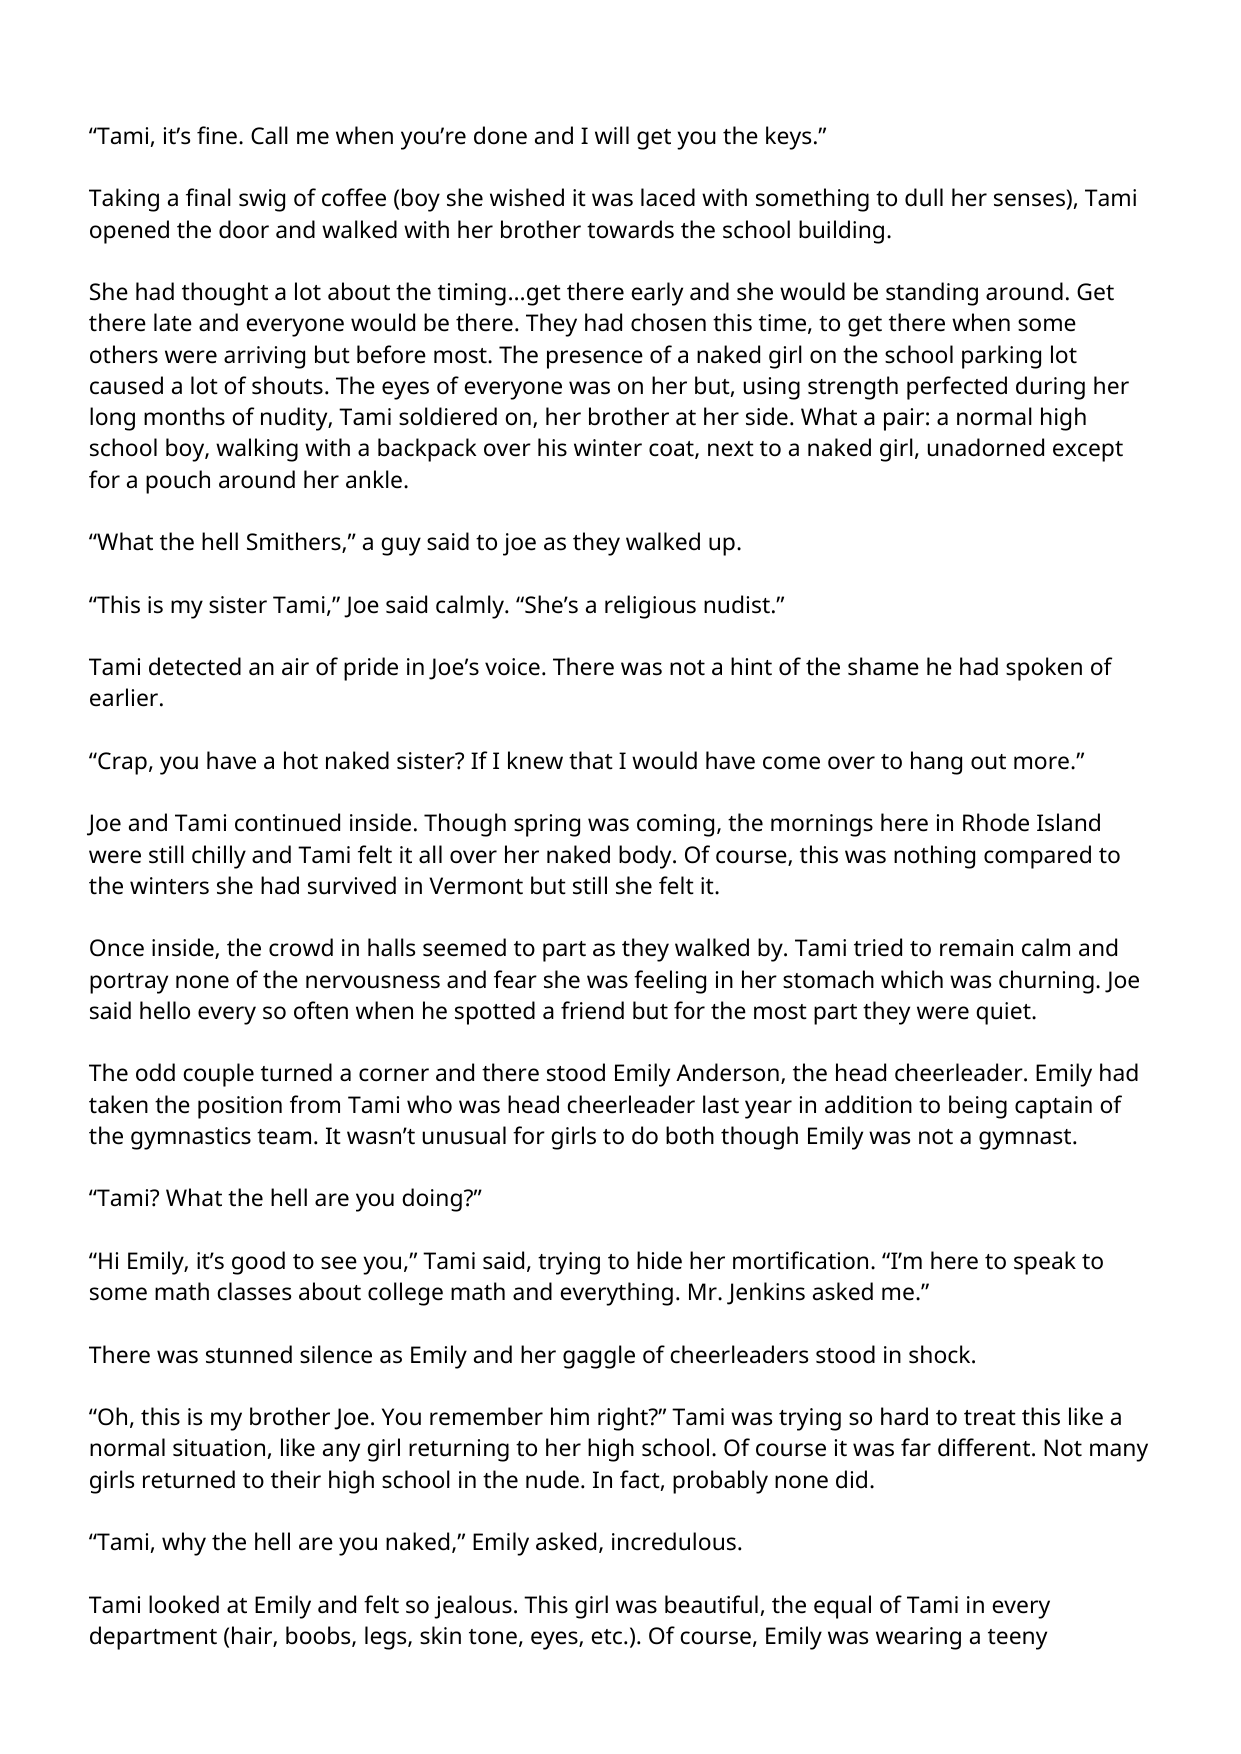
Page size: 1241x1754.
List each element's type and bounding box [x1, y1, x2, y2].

text [89, 89, 1152, 1651]
